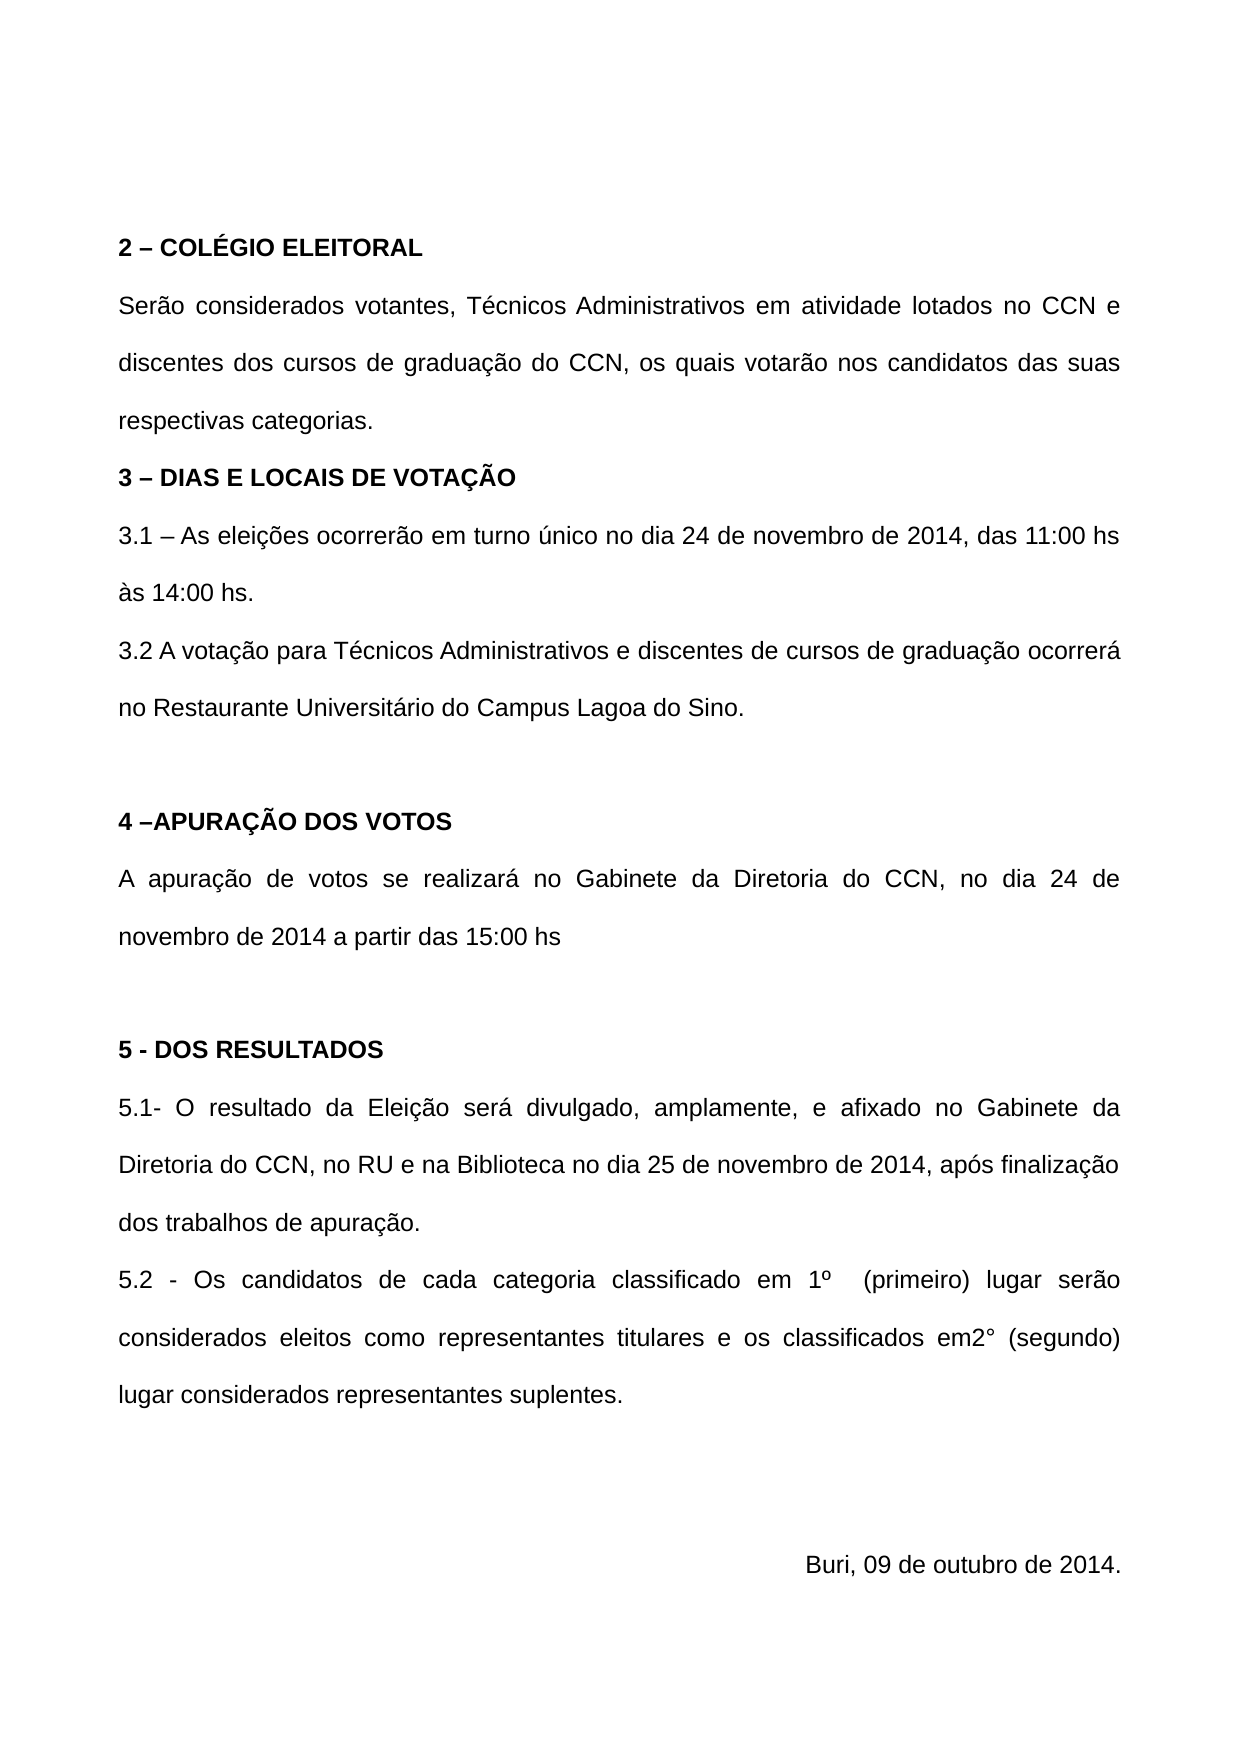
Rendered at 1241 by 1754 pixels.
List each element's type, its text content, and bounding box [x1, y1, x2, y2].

text 2 – COLÉGIO ELEITORAL [118, 233, 1122, 262]
text 3 – DIAS E LOCAIS DE VOTAÇÃO [118, 463, 1122, 492]
text 5 - DOS RESULTADOS [118, 1035, 1122, 1064]
text 3.1 – As eleições ocorrerão em turno único no dia 24 de novembro de 2014, das 11:00 hs às 14:00 hs. [118, 521, 1122, 607]
text 4 –APURAÇÃO DOS VOTOS [118, 807, 1122, 836]
text 3.2 A votação para Técnicos Administrativos e discentes de cursos de graduação ocorrerá no Restaurante Universitário do Campus Lagoa do Sino. [118, 636, 1122, 722]
text 5.1- O resultado da Eleição será divulgado, amplamente, e afixado no Gabinete da Diretoria do CCN, no RU e na Biblioteca no dia 25 de novembro de 2014, após finalização dos trabalhos de apuração. [118, 1093, 1122, 1237]
text 5.2 - Os candidatos de cada categoria classificado em 1º (primeiro) lugar serão considerados eleitos como representantes titulares e os classificados em2° (segundo) lugar considerados representantes suplentes. [118, 1265, 1122, 1409]
text Buri, 09 de outubro de 2014. [118, 1550, 1122, 1579]
text A apuração de votos se realizará no Gabinete da Diretoria do CCN, no dia 24 de novembro de 2014 a partir das 15:00 hs [118, 864, 1122, 951]
text Serão considerados votantes, Técnicos Administrativos em atividade lotados no CCN e discentes dos cursos de graduação do CCN, os quais votarão nos candidatos das suas respectivas categorias. [118, 291, 1122, 434]
